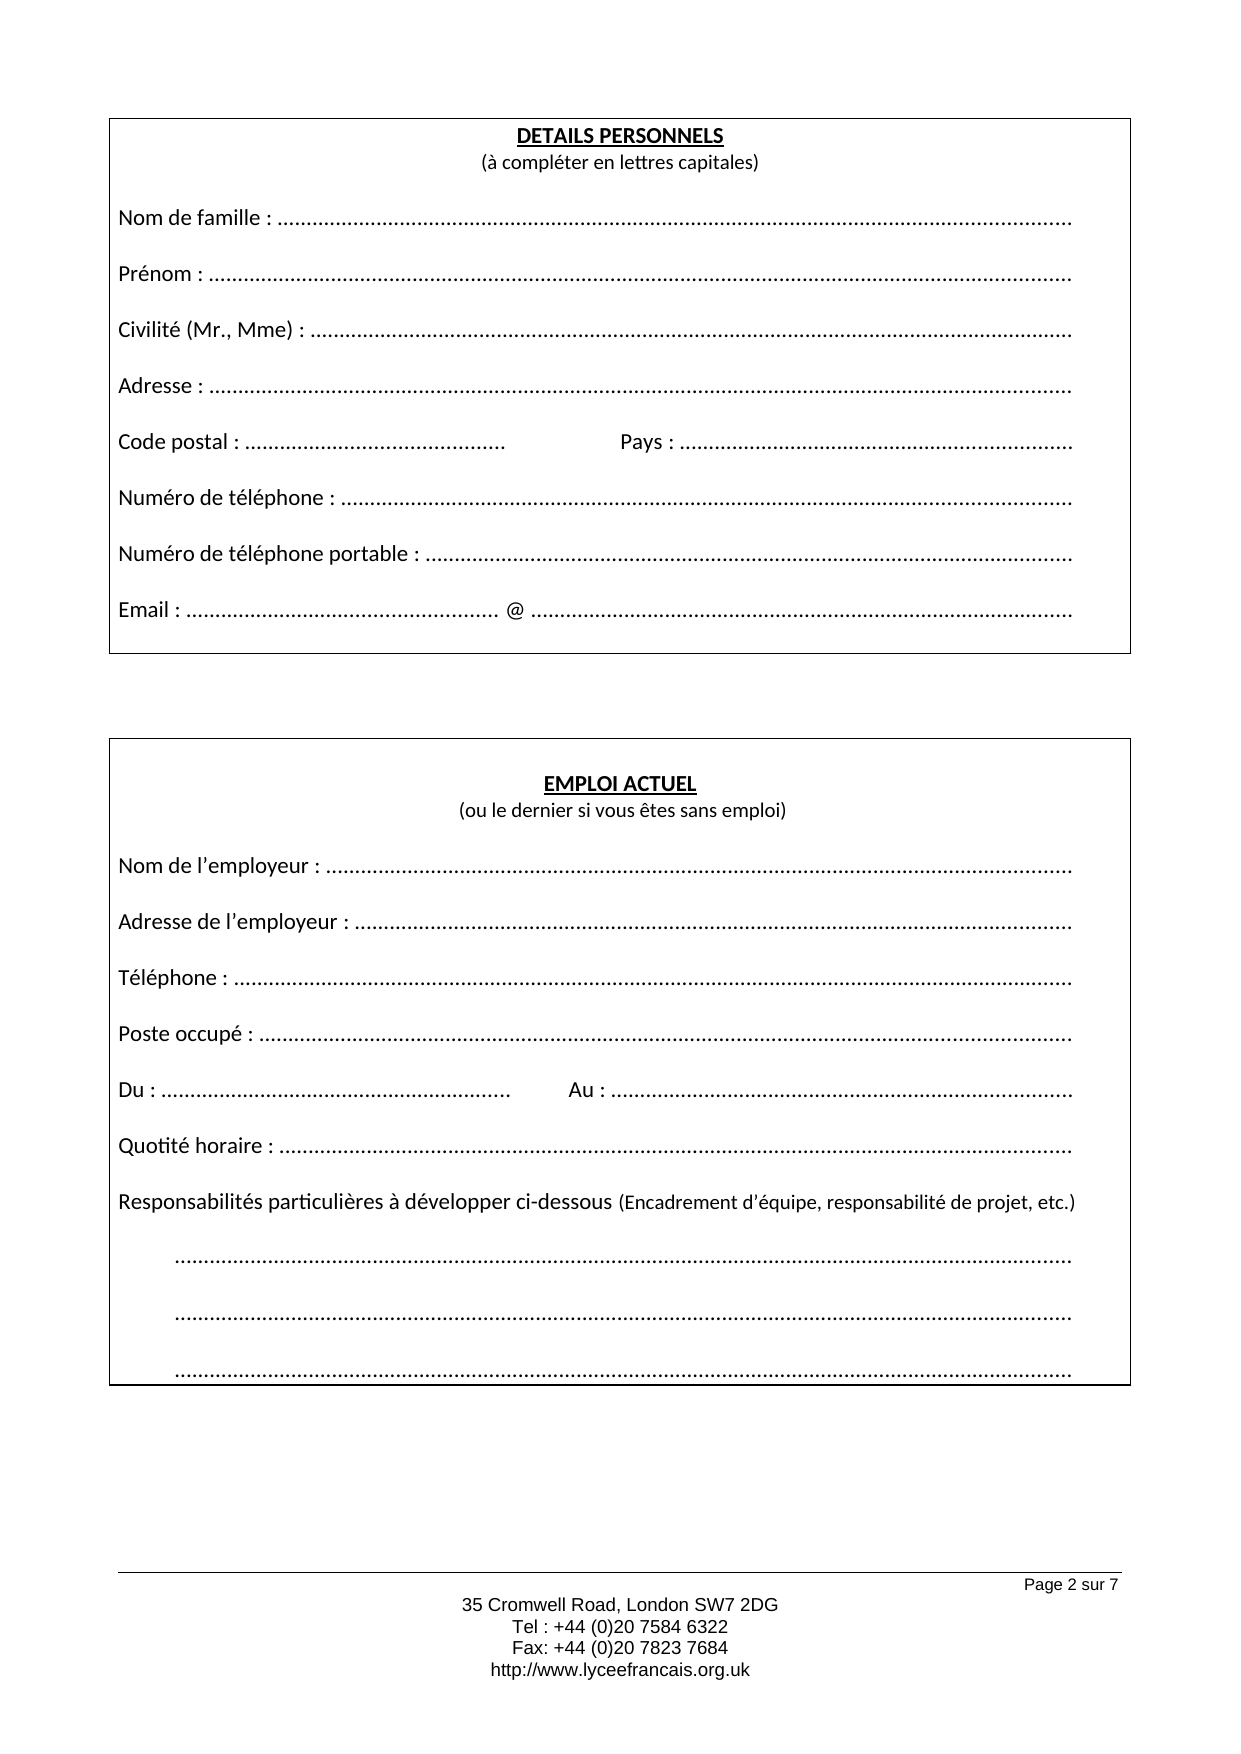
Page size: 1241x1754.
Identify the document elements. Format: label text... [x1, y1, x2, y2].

text Email : @ [118, 595, 1122, 623]
text Prénom : [118, 259, 1122, 287]
text Quotité horaire : [118, 1131, 1122, 1159]
text Du : Au : [118, 1075, 1122, 1103]
text Numéro de téléphone portable : [118, 539, 1122, 567]
text Poste occupé : [118, 1019, 1122, 1047]
text (ou le dernier si vous êtes sans emploi) [118, 797, 1122, 823]
text Téléphone : [118, 963, 1122, 991]
text Code postal : Pays : [118, 427, 1122, 455]
text EMPLOI ACTUEL [118, 769, 1122, 797]
text Numéro de téléphone : [118, 483, 1122, 511]
text Responsabilités particulières à développer ci-dessous (Encadrement d’équipe, responsabilité de projet, etc.) [118, 1187, 1122, 1215]
text Adresse de l’employeur : [118, 907, 1122, 935]
text Nom de famille : [118, 203, 1122, 231]
text Adresse : [118, 371, 1122, 399]
text DETAILS PERSONNELS [110, 119, 1130, 149]
text Civilité (Mr., Mme) : [118, 315, 1122, 343]
text Nom de l’employeur : [118, 851, 1122, 879]
text (à compléter en lettres capitales) [118, 149, 1122, 175]
